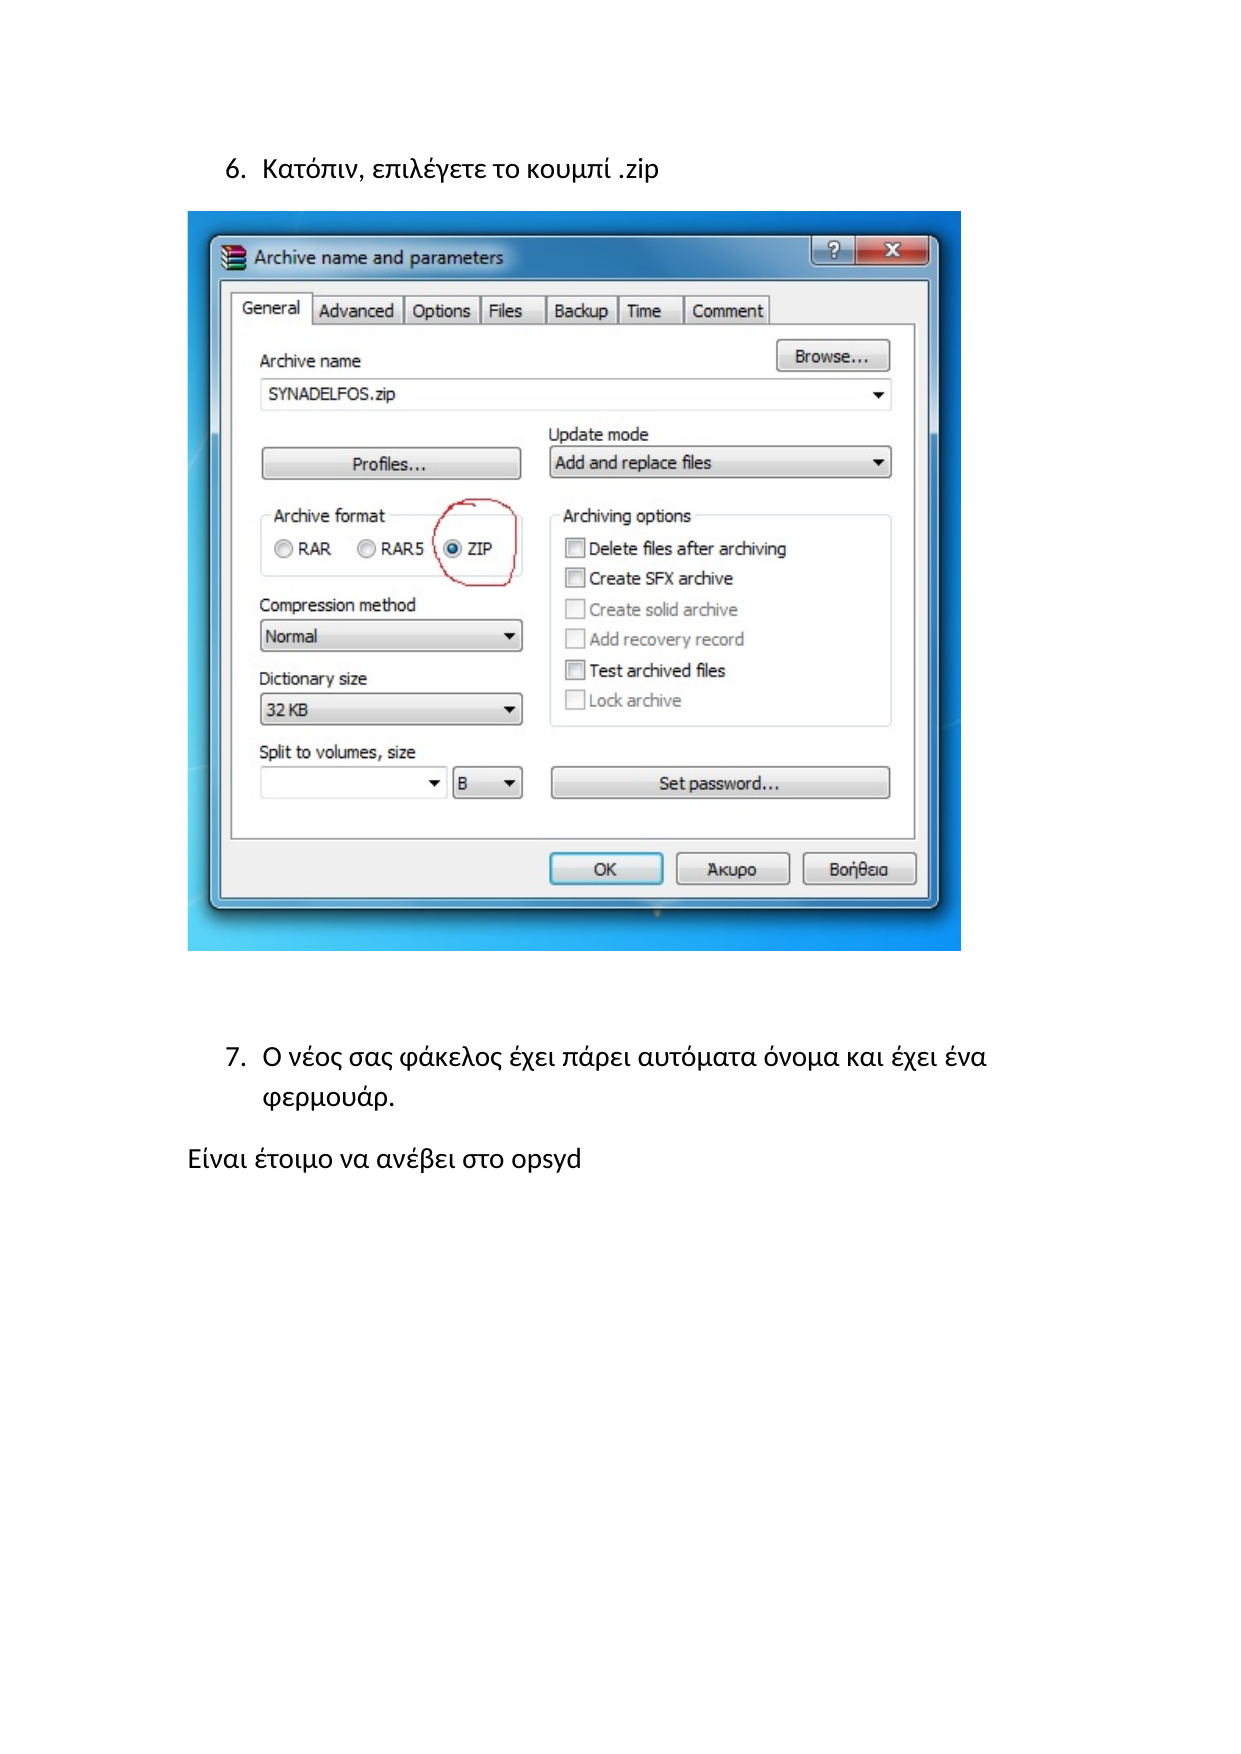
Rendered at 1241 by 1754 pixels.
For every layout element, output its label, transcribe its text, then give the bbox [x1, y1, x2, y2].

list Κατόπιν, επιλέγετε το κουμπί .zip [225, 150, 1053, 186]
picture [187, 211, 961, 951]
text Είναι έτοιμο να ανέβει στο opsyd [187, 1140, 1053, 1176]
list Ο νέος σας φάκελος έχει πάρει αυτόματα όνομα και έχει ένα φερμουάρ. [225, 1038, 1053, 1114]
